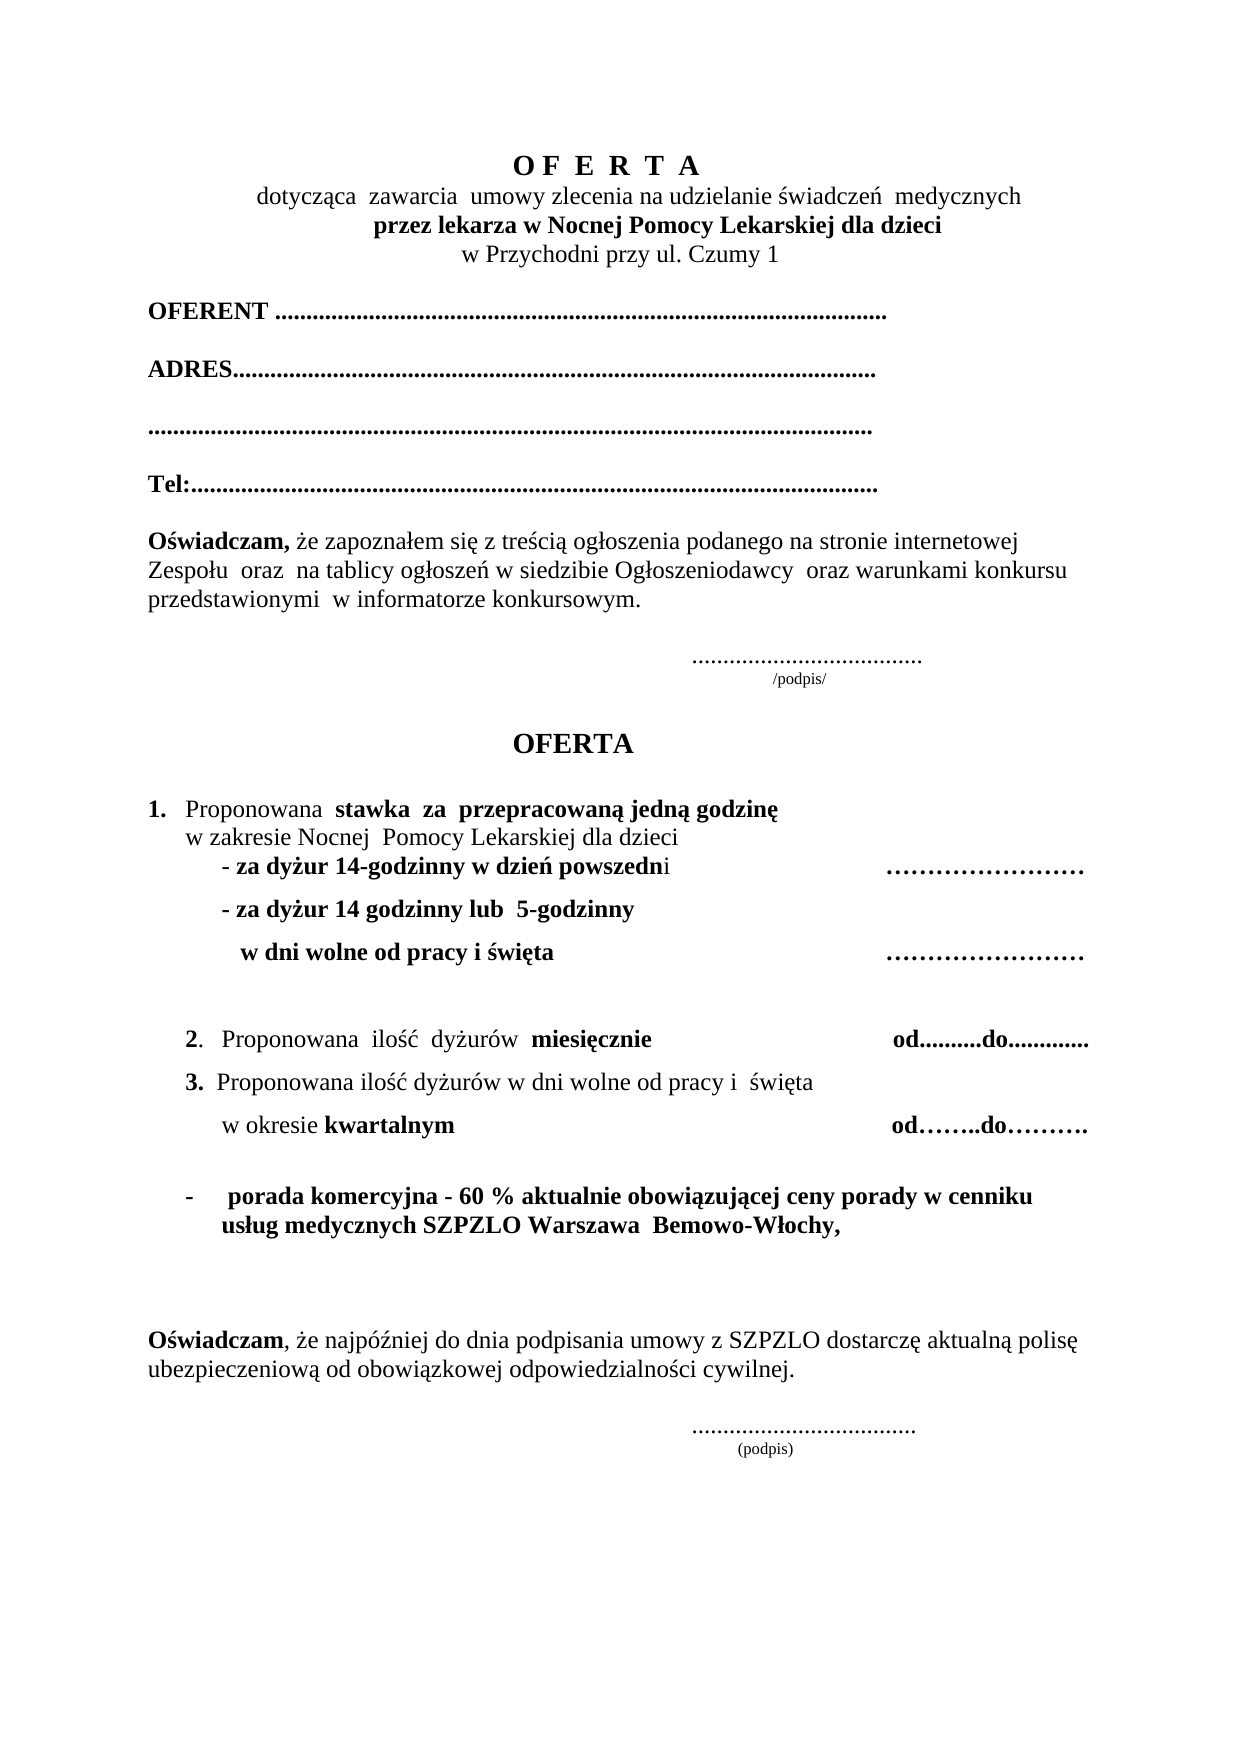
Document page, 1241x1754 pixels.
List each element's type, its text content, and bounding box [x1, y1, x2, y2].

text /podpis/ [148, 669, 1093, 688]
text O F E R T A [148, 148, 1093, 181]
text - za dyżur 14 godzinny lub 5-godzinny [148, 894, 1093, 923]
text OFERTA [148, 727, 1093, 760]
text - porada komercyjna - 60 % aktualnie obowiązującej ceny porady w cenniku usług medycznych SZPZLO Warszawa Bemowo-Włochy, [166, 1181, 1093, 1239]
text Oświadczam, że najpóźniej do dnia podpisania umowy z SZPZLO dostarczę aktualną polisę ubezpieczeniową od obowiązkowej odpowiedzialności cywilnej. [148, 1325, 1093, 1382]
text .................................... [148, 1410, 1093, 1439]
text Tel:.............................................................................................................. [148, 469, 1093, 497]
text w zakresie Nocnej Pomocy Lekarskiej dla dzieci [148, 822, 1093, 851]
text OFERENT .................................................................................................. [148, 296, 1093, 325]
text 2. Proponowana ilość dyżurów miesięcznie od..........do............. [148, 1024, 1093, 1052]
text - za dyżur 14-godzinny w dzień powszedni …………………… [148, 851, 1093, 880]
text w Przychodni przy ul. Czumy 1 [148, 239, 1093, 267]
list Proponowana stawka za przepracowaną jedną godzinę [148, 794, 1093, 822]
text przez lekarza w Nocnej Pomocy Lekarskiej dla dzieci [148, 210, 1093, 239]
text w okresie kwartalnym od……..do………. [185, 1110, 1093, 1139]
text dotycząca zawarcia umowy zlecenia na udzielanie świadczeń medycznych [148, 181, 1093, 210]
text 3. Proponowana ilość dyżurów w dni wolne od pracy i święta [185, 1067, 1093, 1096]
text .................................................................................................................... [148, 411, 1093, 440]
text (podpis) [148, 1439, 1093, 1458]
text ADRES....................................................................................................... [148, 354, 1093, 382]
text w dni wolne od pracy i święta …………………… [148, 937, 1093, 966]
text ..................................... [148, 640, 1093, 669]
text Oświadczam, że zapoznałem się z treścią ogłoszenia podanego na stronie internetowej Zespołu oraz na tablicy ogłoszeń w siedzibie Ogłoszeniodawcy oraz warunkami konkursu przedstawionymi w informatorze konkursowym. [148, 526, 1093, 612]
